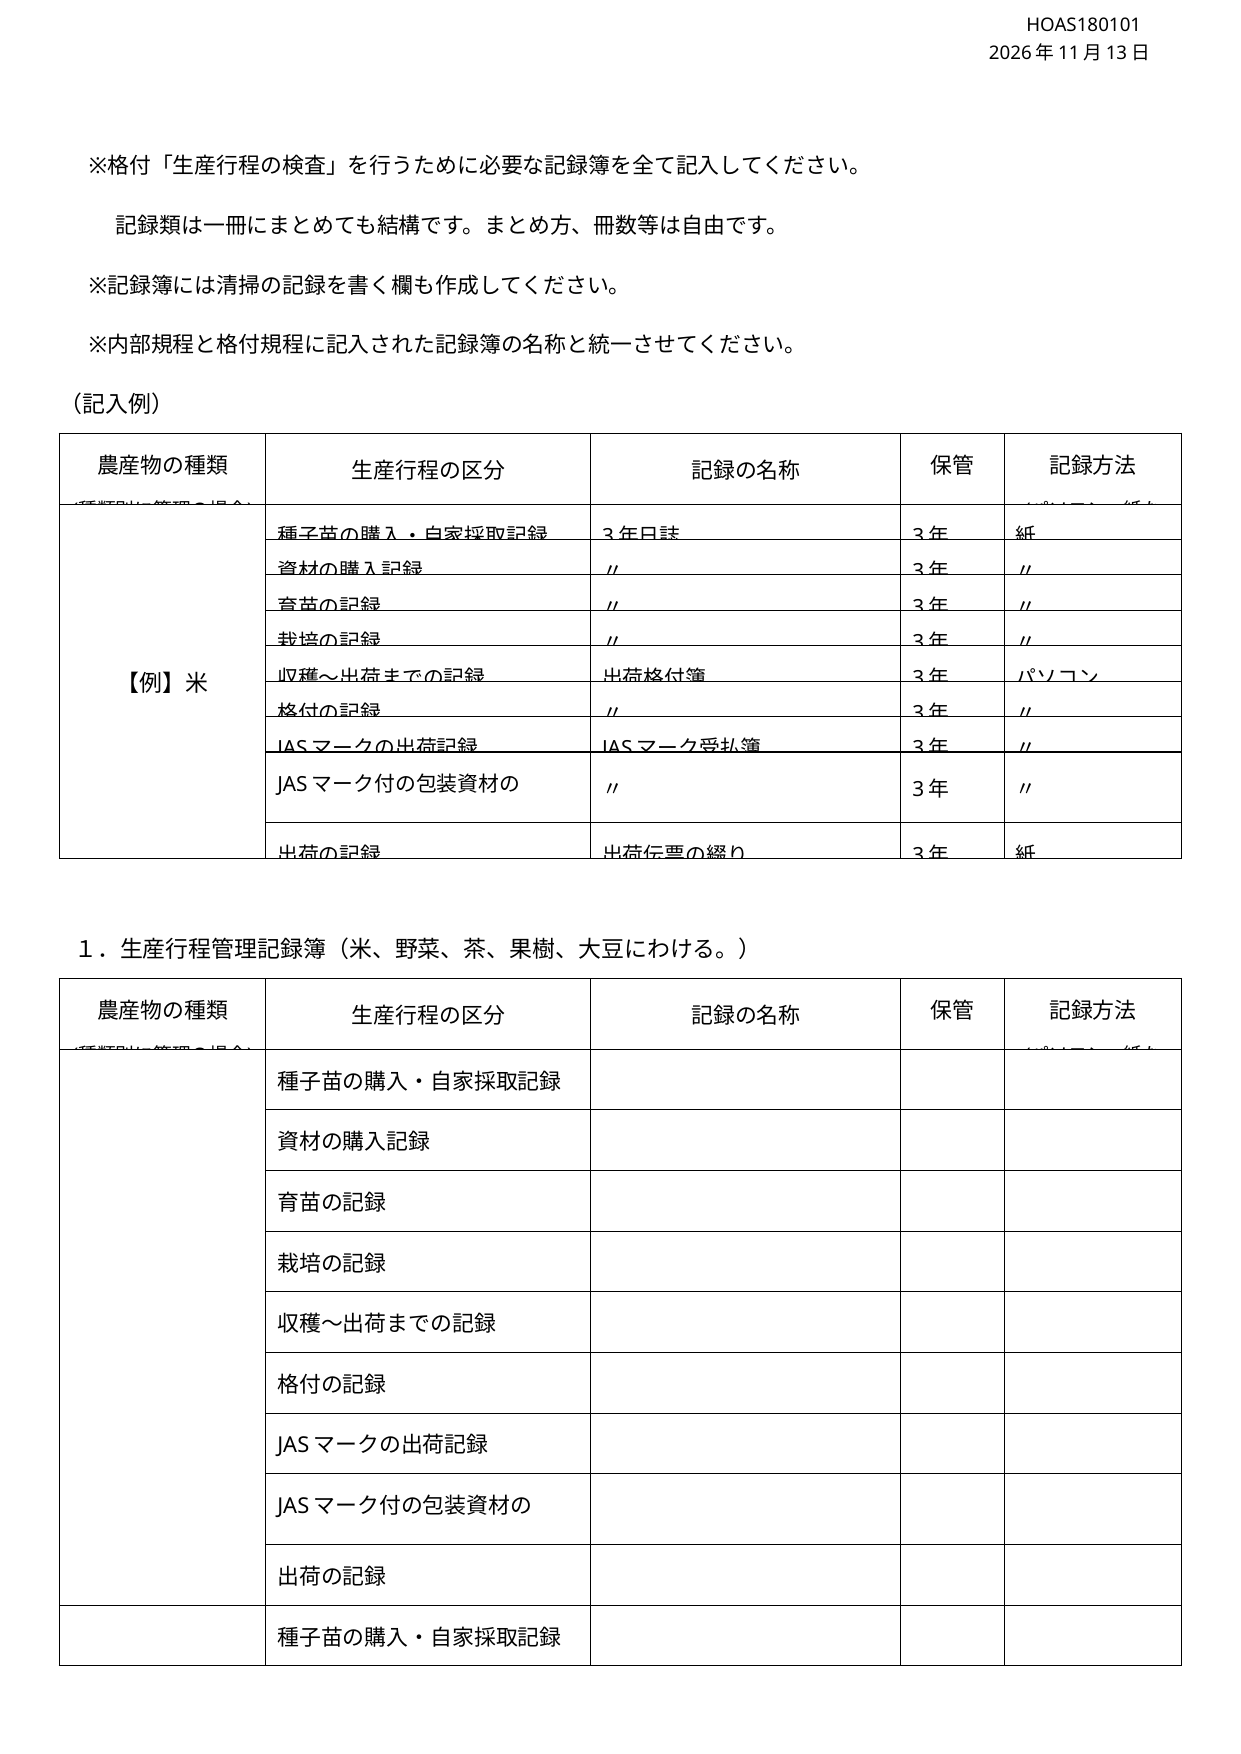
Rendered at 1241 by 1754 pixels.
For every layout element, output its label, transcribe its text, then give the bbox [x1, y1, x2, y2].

table_cell 【例】米 [60, 505, 265, 858]
table_cell 3年 [901, 540, 1004, 574]
table_header 農産物の種類 (種類別に管理の場合) [60, 979, 265, 1049]
table_cell 3年日誌 [591, 505, 900, 539]
text ※記録簿には清掃の記録を書く欄も作成してください。 [89, 254, 1152, 313]
table_cell [901, 1545, 1004, 1604]
table_header 記録方法 (パソコン、紙など) [1005, 979, 1181, 1049]
table_cell 3年 [901, 823, 1004, 858]
table_cell 出荷の記録 [266, 1545, 590, 1604]
table_cell [1005, 1050, 1181, 1109]
table_cell [591, 1606, 900, 1665]
table_cell [901, 1353, 1004, 1412]
table_cell [591, 1353, 900, 1412]
table_cell [591, 1110, 900, 1170]
table_cell [60, 1606, 265, 1665]
table_cell 〃 [591, 611, 900, 645]
table_cell 〃 [1005, 717, 1181, 751]
table_cell [901, 1110, 1004, 1170]
table_cell [901, 1292, 1004, 1352]
table_cell [1005, 1606, 1181, 1665]
table_header 生産行程の区分 [266, 434, 590, 503]
table_cell [1005, 1171, 1181, 1231]
table_header 農産物の種類 (種類別に管理の場合) [60, 434, 265, 503]
text ※格付「生産行程の検査」を行うために必要な記録簿を全て記入してください。 [89, 135, 1152, 194]
table_cell [1005, 1353, 1181, 1412]
table_header 記録の名称 [591, 434, 900, 503]
table_cell JASマークの出荷記録 [266, 717, 590, 751]
table_cell 紙 [1005, 505, 1181, 539]
table_cell [1005, 1474, 1181, 1544]
table_cell [901, 1232, 1004, 1291]
table_cell 3年 [901, 611, 1004, 645]
text ※内部規程と格付規程に記入された記録簿の名称と統一させてください。 [89, 313, 1152, 373]
table_cell 格付の記録 [266, 1353, 590, 1412]
table_cell [901, 1606, 1004, 1665]
table_cell 格付の記録 [266, 682, 590, 716]
table_cell [1005, 1110, 1181, 1170]
table_cell [901, 1171, 1004, 1231]
table_cell 〃 [1005, 575, 1181, 610]
table_cell [591, 1474, 900, 1544]
table_cell [901, 1414, 1004, 1473]
table_cell 〃 [1005, 611, 1181, 645]
table_cell 紙 [1005, 823, 1181, 858]
table_cell 栽培の記録 [266, 1232, 590, 1291]
table_cell JASマーク付の包装資材の 管理記録 [266, 753, 590, 822]
table_cell 出荷伝票の綴り [591, 823, 900, 858]
text （記入例） [59, 373, 1152, 433]
table_header 保管 年数 [901, 979, 1004, 1049]
table_cell 資材の購入記録 [266, 1110, 590, 1170]
table_cell [1005, 1232, 1181, 1291]
table_cell 出荷格付簿 [591, 646, 900, 681]
table_cell [901, 1474, 1004, 1544]
text １．生産行程管理記録簿（米、野菜、茶、果樹、大豆にわける。） [74, 918, 1152, 978]
table_cell 〃 [591, 753, 900, 822]
table_cell 種子苗の購入・自家採取記録 [266, 1606, 590, 1665]
table_cell 3年 [901, 575, 1004, 610]
table_cell 収穫～出荷までの記録 [266, 1292, 590, 1352]
table_header 保管 年数 [901, 434, 1004, 503]
table_cell JASマーク受払簿 [591, 717, 900, 751]
table_cell [591, 1414, 900, 1473]
table_cell 3年 [901, 717, 1004, 751]
table_cell 3年 [901, 505, 1004, 539]
table_cell JASマークの出荷記録 [266, 1414, 590, 1473]
table_cell 〃 [1005, 753, 1181, 822]
table_cell 栽培の記録 [266, 611, 590, 645]
table_cell 〃 [591, 682, 900, 716]
table_cell 〃 [591, 575, 900, 610]
table_cell 3年 [901, 753, 1004, 822]
table_cell 育苗の記録 [266, 575, 590, 610]
table_cell [1005, 1414, 1181, 1473]
table_cell 出荷の記録 [266, 823, 590, 858]
table_header 記録の名称 [591, 979, 900, 1049]
table_cell [591, 1545, 900, 1604]
table_cell [1005, 1545, 1181, 1604]
table_cell 収穫～出荷までの記録 [266, 646, 590, 681]
table_cell 種子苗の購入・自家採取記録 [266, 1050, 590, 1109]
table_cell 3年 [901, 646, 1004, 681]
table_cell [60, 1050, 265, 1604]
table_cell JASマーク付の包装資材の 管理記録 [266, 1474, 590, 1544]
table_cell パソコン [1005, 646, 1181, 681]
table_cell 〃 [1005, 540, 1181, 574]
table_cell 〃 [591, 540, 900, 574]
table_header 生産行程の区分 [266, 979, 590, 1049]
table_header 記録方法 (パソコン、紙など) [1005, 434, 1181, 503]
text 記録類は一冊にまとめても結構です。まとめ方、冊数等は自由です。 [89, 194, 1152, 254]
table_cell [591, 1050, 900, 1109]
table_cell 育苗の記録 [266, 1171, 590, 1231]
table_cell [591, 1292, 900, 1352]
table_cell [1005, 1292, 1181, 1352]
table_cell [901, 1050, 1004, 1109]
table_cell 〃 [1005, 682, 1181, 716]
table_cell 種子苗の購入・自家採取記録 [266, 505, 590, 539]
table_cell [591, 1232, 900, 1291]
table_cell 3年 [901, 682, 1004, 716]
table_cell [591, 1171, 900, 1231]
table_cell 資材の購入記録 [266, 540, 590, 574]
